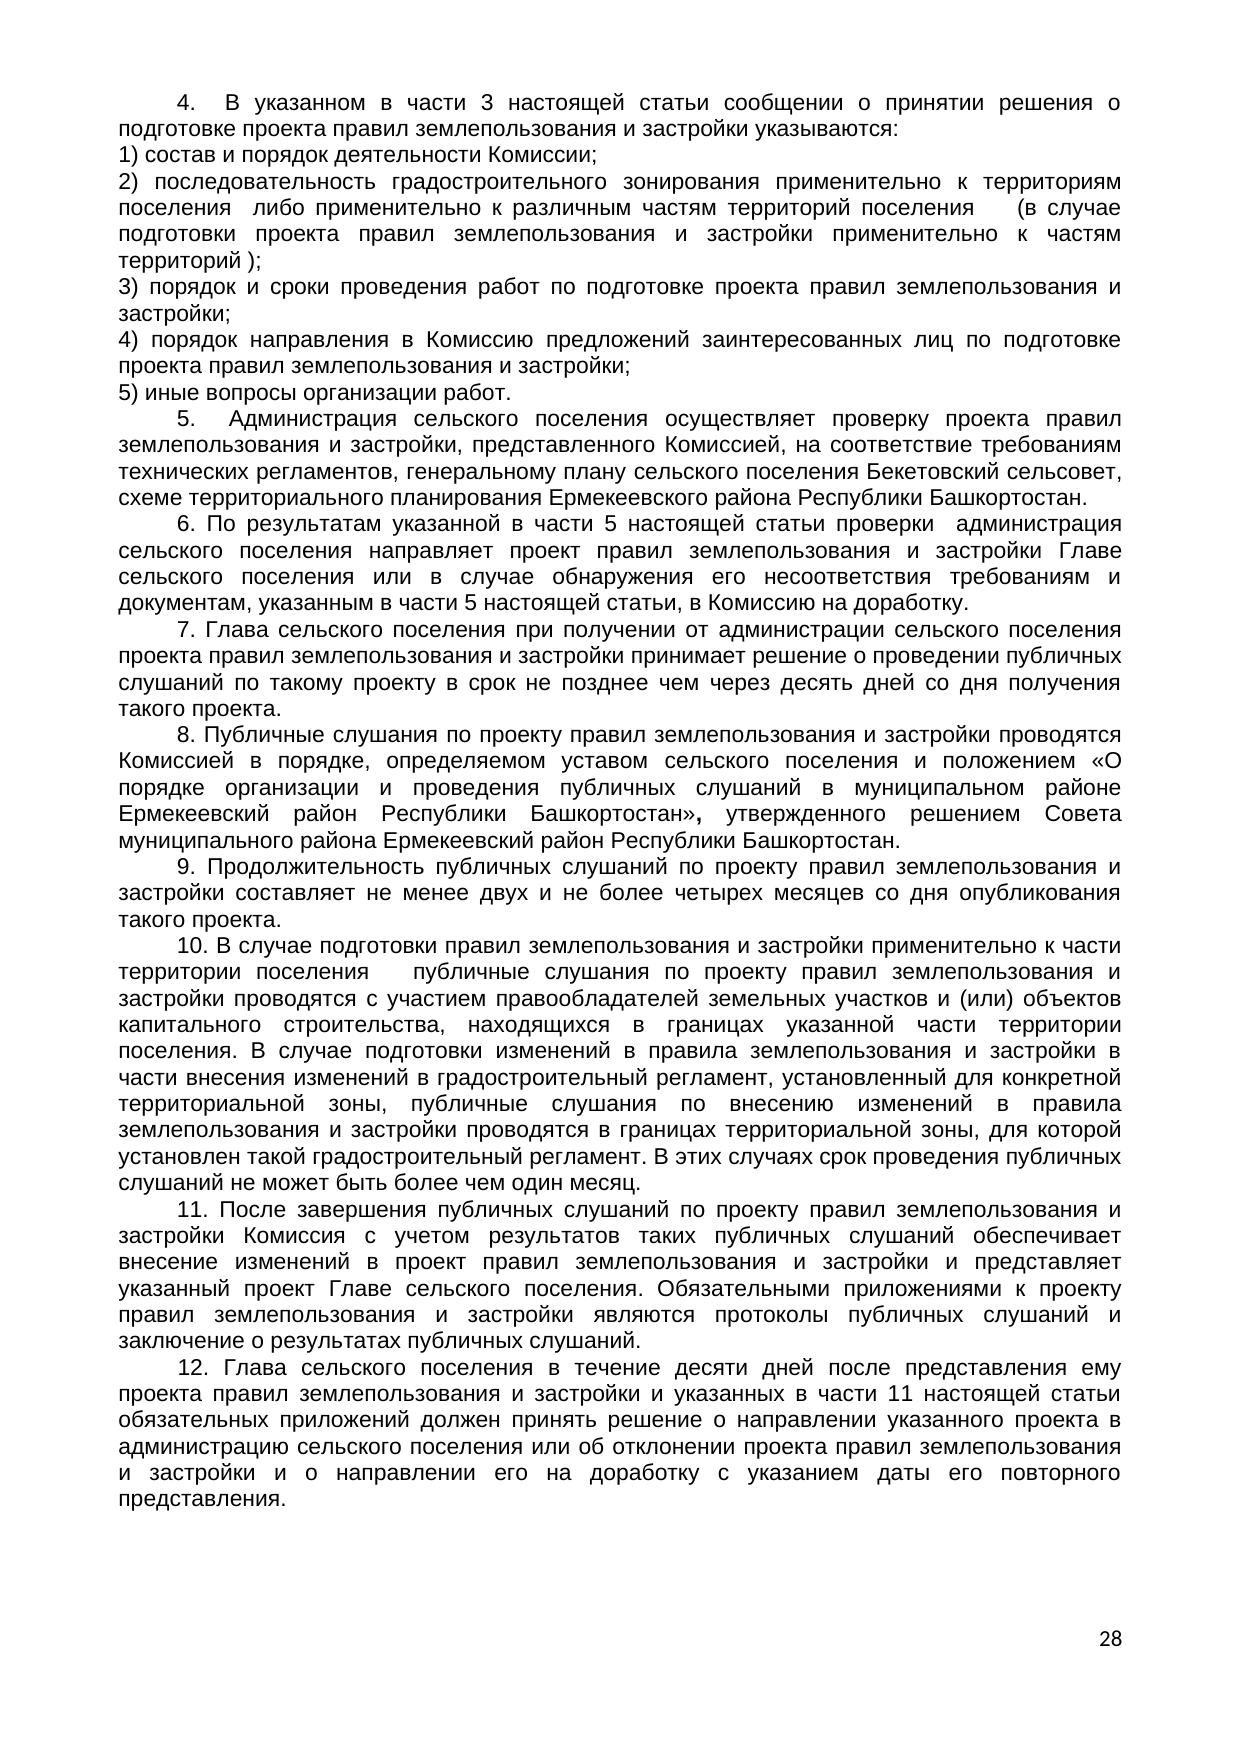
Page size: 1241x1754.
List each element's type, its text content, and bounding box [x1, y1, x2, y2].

text 11. После завершения публичных слушаний по проекту правил землепользования и застройки Комиссия с учетом результатов таких публичных слушаний обеспечивает внесение изменений в проект правил землепользования и застройки и представляет указанный проект Главе сельского поселения. Обязательными приложениями к проекту правил землепользования и застройки являются протоколы публичных слушаний и заключение о результатах публичных слушаний. [118, 1196, 1122, 1354]
text 2) последовательность градостроительного зонирования применительно к территориям поселения либо применительно к различным частям территорий поселения (в случае подготовки проекта правил землепользования и застройки применительно к частям территорий ); [118, 168, 1122, 273]
text 1) состав и порядок деятельности Комиссии; [118, 141, 1122, 168]
text 3) порядок и сроки проведения работ по подготовке проекта правил землепользования и застройки; [118, 273, 1122, 326]
text 10. В случае подготовки правил землепользования и застройки применительно к части территории поселения публичные слушания по проекту правил землепользования и застройки проводятся с участием правообладателей земельных участков и (или) объектов капитального строительства, находящихся в границах указанной части территории поселения. В случае подготовки изменений в правила землепользования и застройки в части внесения изменений в градостроительный регламент, установленный для конкретной территориальной зоны, публичные слушания по внесению изменений в правила землепользования и застройки проводятся в границах территориальной зоны, для которой установлен такой градостроительный регламент. В этих случаях срок проведения публичных слушаний не может быть более чем один месяц. [118, 932, 1122, 1196]
text 6. По результатам указанной в части 5 настоящей статьи проверки администрация сельского поселения направляет проект правил землепользования и застройки Главе сельского поселения или в случае обнаружения его несоответствия требованиям и документам, указанным в части 5 настоящей статьи, в Комиссию на доработку. [118, 510, 1122, 616]
text 4) порядок направления в Комиссию предложений заинтересованных лиц по подготовке проекта правил землепользования и застройки; [118, 326, 1122, 378]
text 9. Продолжительность публичных слушаний по проекту правил землепользования и застройки составляет не менее двух и не более четырех месяцев со дня опубликования такого проекта. [118, 853, 1122, 932]
text 12. Глава сельского поселения в течение десяти дней после представления ему проекта правил землепользования и застройки и указанных в части 11 настоящей статьи обязательных приложений должен принять решение о направлении указанного проекта в администрацию сельского поселения или об отклонении проекта правил землепользования и застройки и о направлении его на доработку с указанием даты его повторного представления. [118, 1354, 1122, 1512]
text 7. Глава сельского поселения при получении от администрации сельского поселения проекта правил землепользования и застройки принимает решение о проведении публичных слушаний по такому проекту в срок не позднее чем через десять дней со дня получения такого проекта. [118, 616, 1122, 721]
text 5. Администрация сельского поселения осуществляет проверку проекта правил землепользования и застройки, представленного Комиссией, на соответствие требованиям технических регламентов, генеральному плану сельского поселения Бекетовский сельсовет, схеме территориального планирования Ермекеевского района Республики Башкортостан. [118, 405, 1122, 510]
text 5) иные вопросы организации работ. [118, 378, 1122, 405]
text 4. В указанном в части 3 настоящей статьи сообщении о принятии решения о подготовке проекта правил землепользования и застройки указываются: [118, 89, 1122, 141]
text 8. Публичные слушания по проекту правил землепользования и застройки проводятся Комиссией в порядке, определяемом уставом сельского поселения и положением «О порядке организации и проведения публичных слушаний в муниципальном районе Ермекеевский район Республики Башкортостан», утвержденного решением Совета муниципального района Ермекеевский район Республики Башкортостан. [118, 721, 1122, 853]
